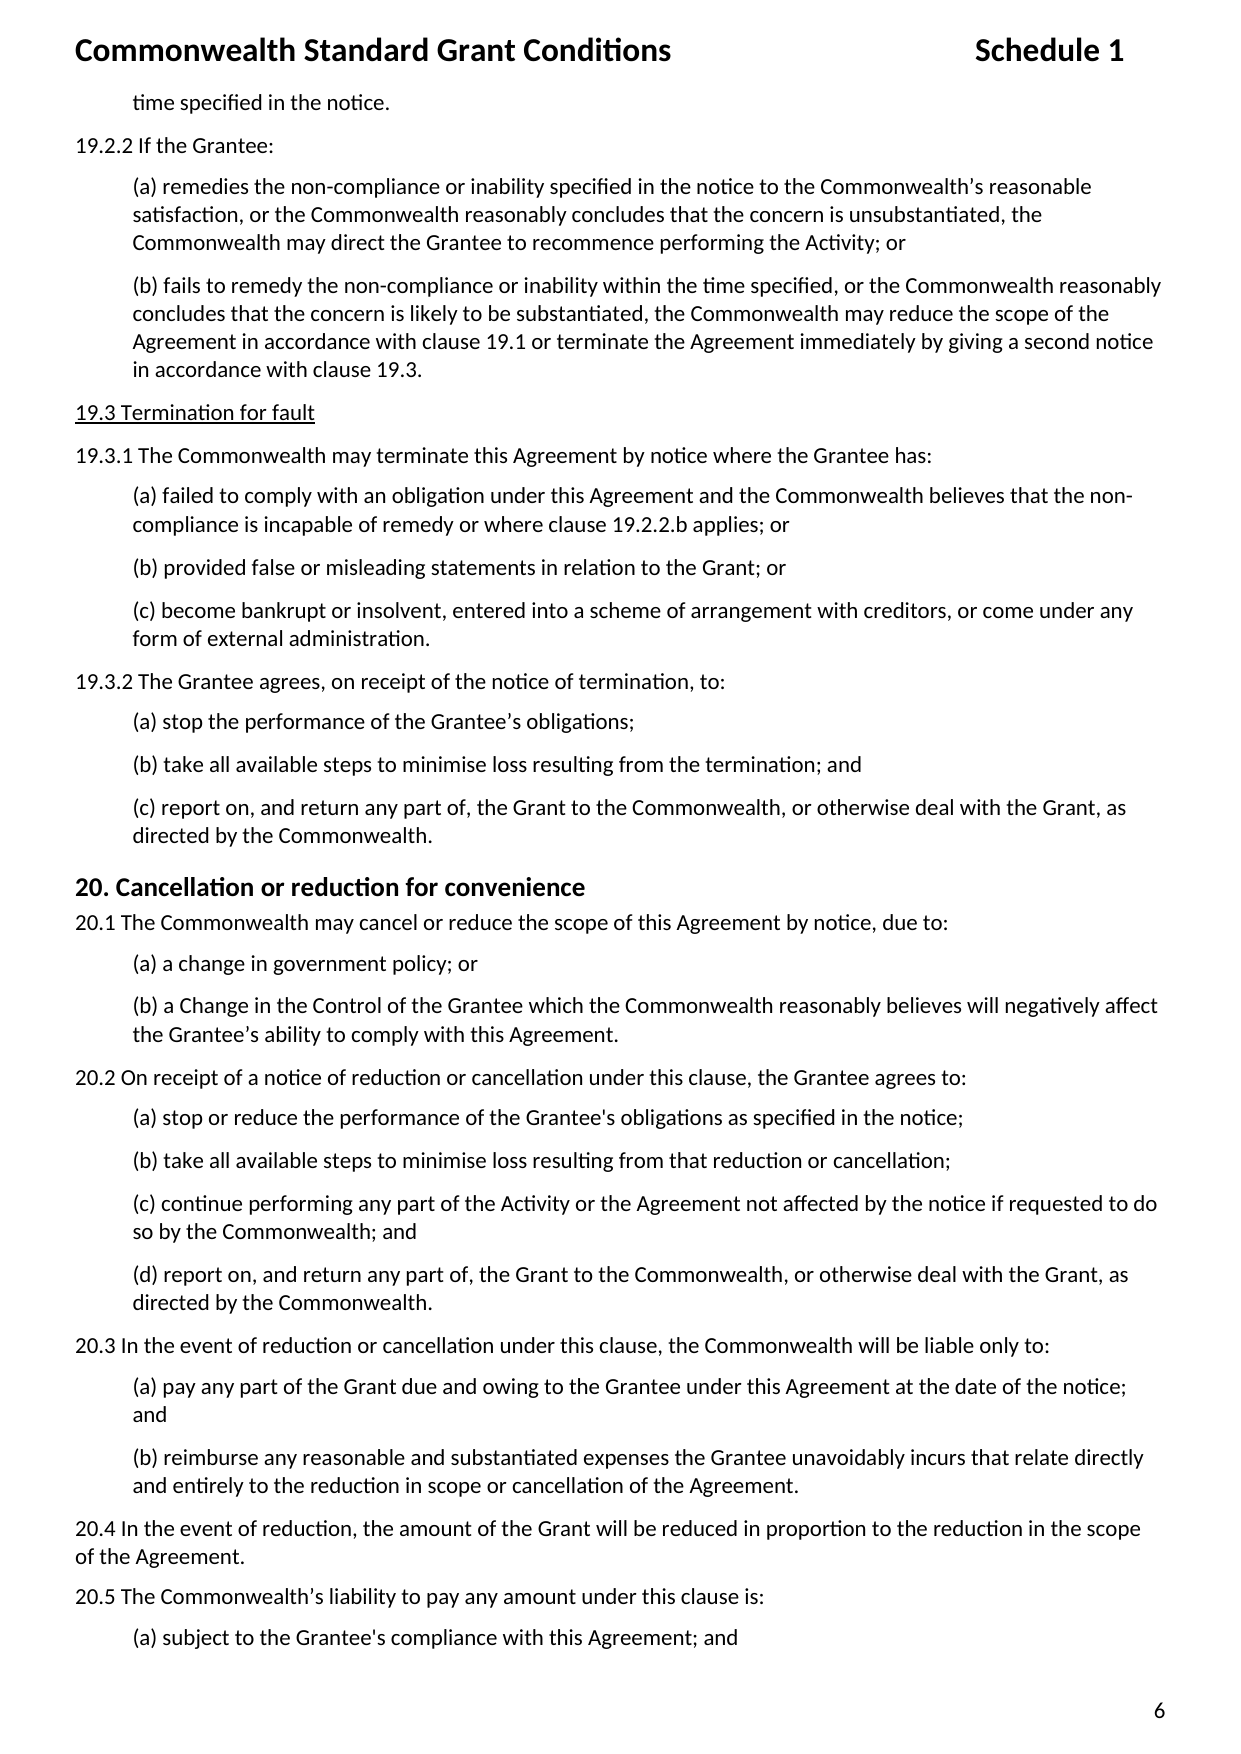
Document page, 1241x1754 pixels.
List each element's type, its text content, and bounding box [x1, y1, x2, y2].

text (d) report on, and return any part of, the Grant to the Commonwealth, or otherwise deal with the Grant, as directed by the Commonwealth. [132, 1260, 1165, 1316]
text (b) take all available steps to minimise loss resulting from the termination; and [132, 750, 1165, 778]
text 20.4 In the event of reduction, the amount of the Grant will be reduced in proportion to the reduction in the scope of the Agreement. [75, 1514, 1165, 1570]
text 20.3 In the event of reduction or cancellation under this clause, the Commonwealth will be liable only to: [75, 1331, 1165, 1359]
text (a) a change in government policy; or [132, 949, 1165, 977]
text 20.2 On receipt of a notice of reduction or cancellation under this clause, the Grantee agrees to: [75, 1063, 1165, 1091]
text (a) stop the performance of the Grantee’s obligations; [132, 707, 1165, 735]
text 20.1 The Commonwealth may cancel or reduce the scope of this Agreement by notice, due to: [75, 908, 1165, 936]
text (c) continue performing any part of the Activity or the Agreement not affected by the notice if requested to do so by the Commonwealth; and [132, 1189, 1165, 1245]
text (b) provided false or misleading statements in relation to the Grant; or [132, 553, 1165, 581]
text 19.3.2 The Grantee agrees, on receipt of the notice of termination, to: [75, 667, 1165, 695]
text (b) a Change in the Control of the Grantee which the Commonwealth reasonably believes will negatively affect the Grantee’s ability to comply with this Agreement. [132, 992, 1165, 1048]
text (a) stop or reduce the performance of the Grantee's obligations as specified in the notice; [132, 1103, 1165, 1131]
text 19.3.1 The Commonwealth may terminate this Agreement by notice where the Grantee has: [75, 441, 1165, 469]
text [132, 88, 1165, 116]
text (b) fails to remedy the non-compliance or inability within the time specified, or the Commonwealth reasonably concludes that the concern is likely to be substantiated, the Commonwealth may reduce the scope of the Agreement in accordance with clause 19.1 or terminate the Agreement immediately by giving a second notice in accordance with clause 19.3. [132, 271, 1165, 383]
text (c) report on, and return any part of, the Grant to the Commonwealth, or otherwise deal with the Grant, as directed by the Commonwealth. [132, 793, 1165, 849]
text (a) failed to comply with an obligation under this Agreement and the Commonwealth believes that the non-compliance is incapable of remedy or where clause 19.2.2.b applies; or [132, 482, 1165, 538]
subtitle 20. Cancellation or reduction for convenience [75, 870, 1165, 903]
text (a) subject to the Grantee's compliance with this Agreement; and [132, 1623, 1165, 1651]
text 20.5 The Commonwealth’s liability to pay any amount under this clause is: [75, 1582, 1165, 1611]
text 19.3 Termination for fault [75, 398, 1165, 426]
text (a) remedies the non-compliance or inability specified in the notice to the Commonwealth’s reasonable satisfaction, or the Commonwealth reasonably concludes that the concern is unsubstantiated, the Commonwealth may direct the Grantee to recommence performing the Activity; or [132, 172, 1165, 256]
text (b) take all available steps to minimise loss resulting from that reduction or cancellation; [132, 1146, 1165, 1174]
text (a) pay any part of the Grant due and owing to the Grantee under this Agreement at the date of the notice; and [132, 1372, 1165, 1428]
text (c) become bankrupt or insolvent, entered into a scheme of arrangement with creditors, or come under any form of external administration. [132, 596, 1165, 652]
text (b) reimburse any reasonable and substantiated expenses the Grantee unavoidably incurs that relate directly and entirely to the reduction in scope or cancellation of the Agreement. [132, 1443, 1165, 1499]
text 19.2.2 If the Grantee: [75, 131, 1165, 159]
